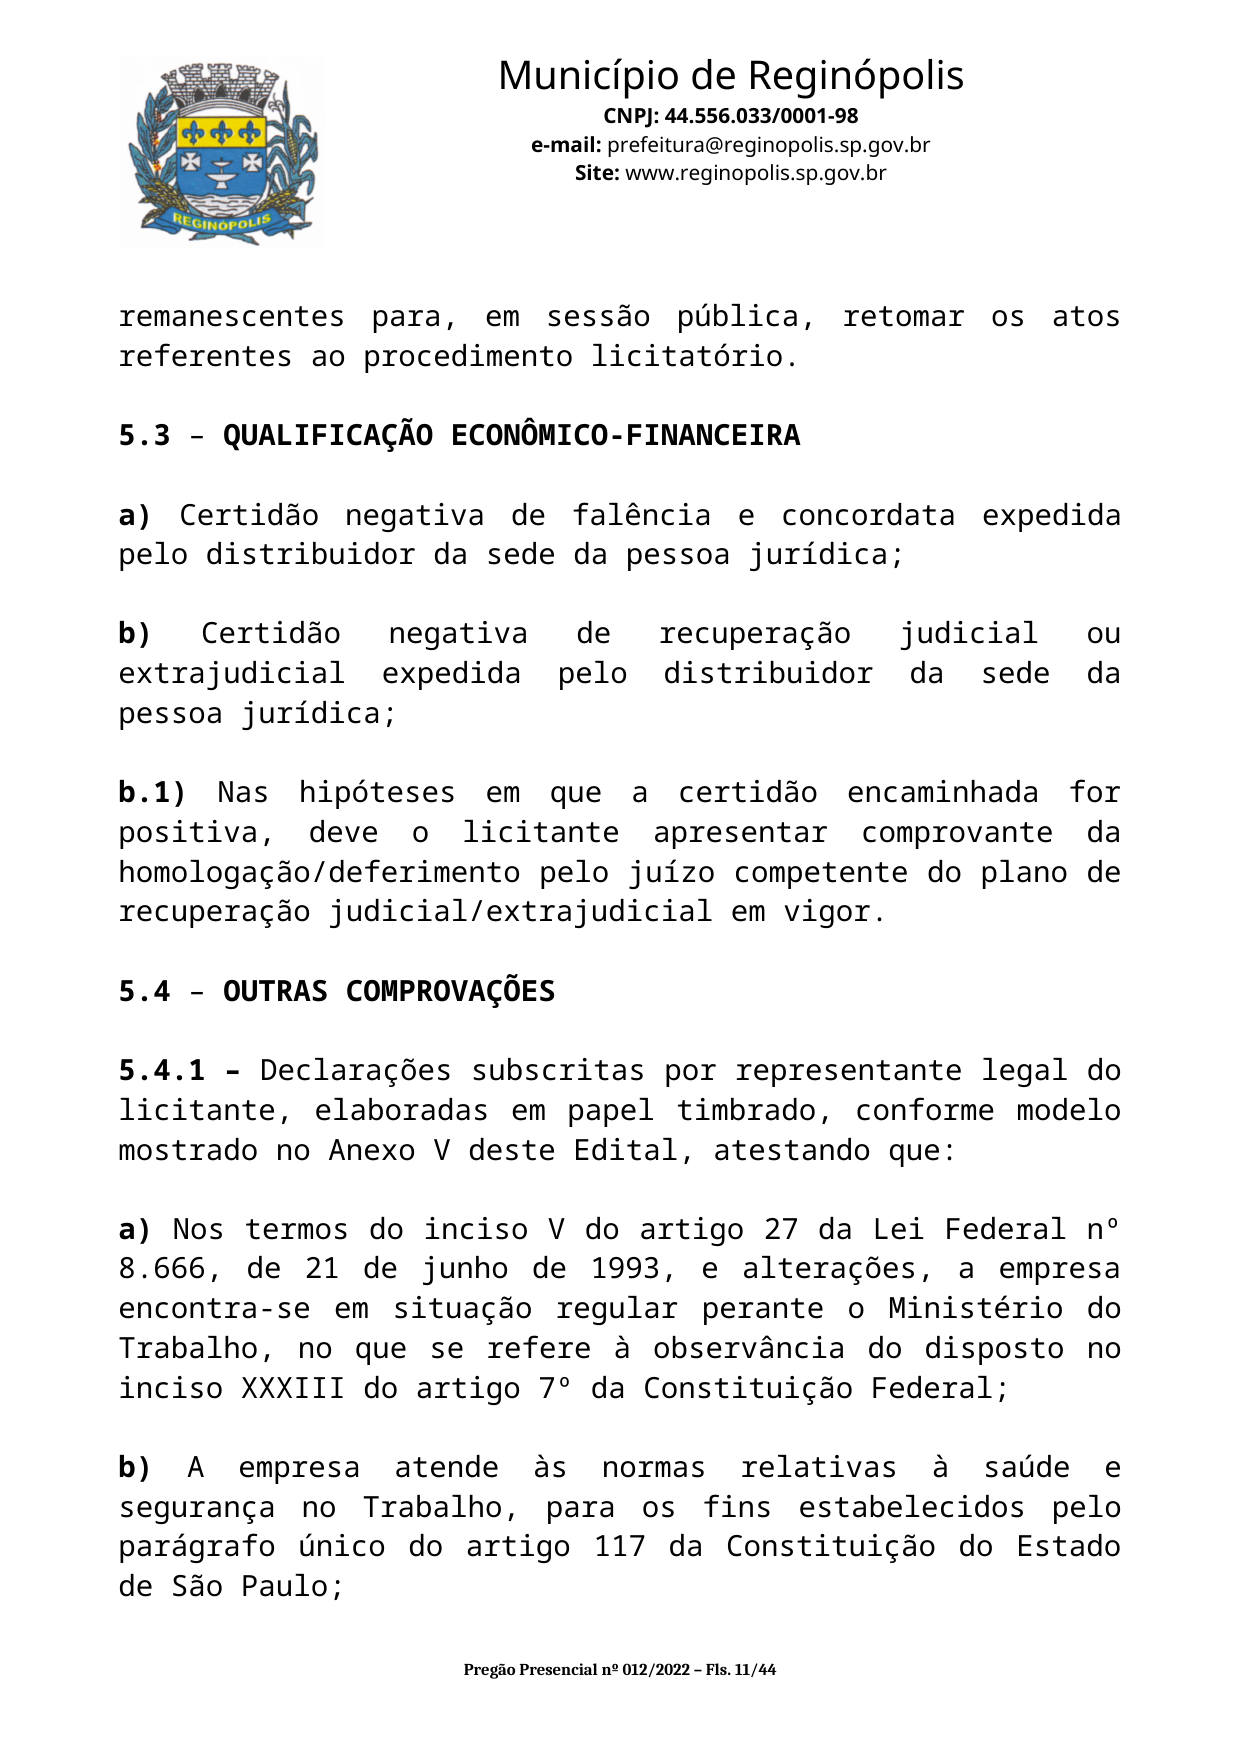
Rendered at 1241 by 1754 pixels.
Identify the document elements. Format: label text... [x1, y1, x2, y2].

text 5.4 – OUTRAS COMPROVAÇÕES [118, 970, 1122, 1010]
text b) Certidão negativa de recuperação judicial ou extrajudicial expedida pelo distribuidor da sede da pessoa jurídica; [118, 613, 1122, 732]
text a) Certidão negativa de falência e concordata expedida pelo distribuidor da sede da pessoa jurídica; [118, 494, 1122, 573]
text a) Nos termos do inciso V do artigo 27 da Lei Federal nº 8.666, de 21 de junho de 1993, e alterações, a empresa encontra-se em situação regular perante o Ministério do Trabalho, no que se refere à observância do disposto no inciso XXXIII do artigo 7º da Constituição Federal; [118, 1208, 1122, 1407]
text b.1) Nas hipóteses em que a certidão encaminhada for positiva, deve o licitante apresentar comprovante da homologação/deferimento pelo juízo competente do plano de recuperação judicial/extrajudicial em vigor. [118, 772, 1122, 930]
picture [118, 55, 325, 249]
text b) A empresa atende às normas relativas à saúde e segurança no Trabalho, para os fins estabelecidos pelo parágrafo único do artigo 117 da Constituição do Estado de São Paulo; [118, 1446, 1122, 1605]
text 5.3 – QUALIFICAÇÃO ECONÔMICO-FINANCEIRA [118, 414, 1122, 454]
text 5.4.1 – Declarações subscritas por representante legal do licitante, elaboradas em papel timbrado, conforme modelo mostrado no Anexo V deste Edital, atestando que: [118, 1049, 1122, 1168]
